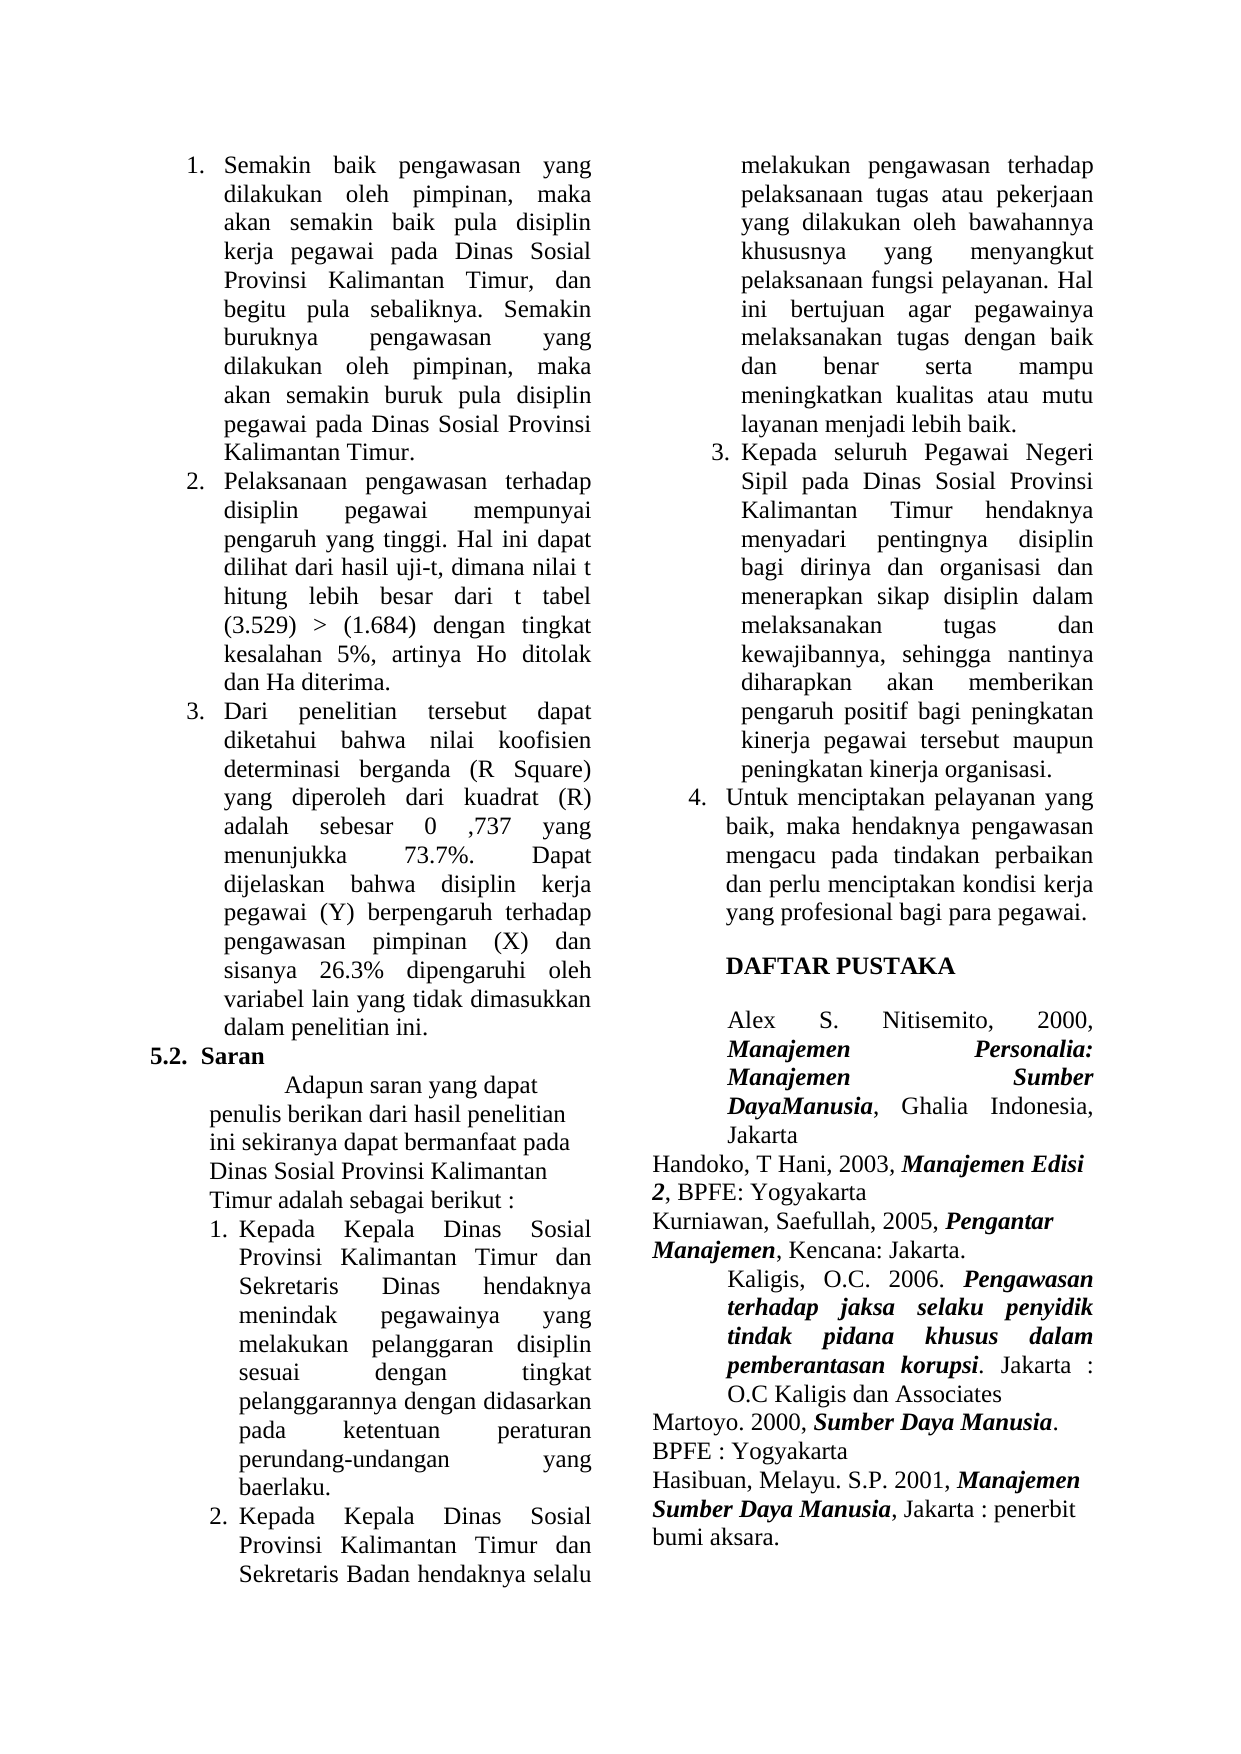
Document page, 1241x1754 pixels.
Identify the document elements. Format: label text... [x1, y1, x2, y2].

list Dari penelitian tersebut dapat diketahui bahwa nilai koofisien determinasi berganda (R Square) yang diperoleh dari kuadrat (R) adalah sebesar 0 ,737 yang menunjukka 73.7%. Dapat dijelaskan bahwa disiplin kerja pegawai (Y) berpengaruh terhadap pengawasan pimpinan (X) dan sisanya 26.3% dipengaruhi oleh variabel lain yang tidak dimasukkan dalam penelitian ini. [186, 696, 591, 1041]
text Kaligis, O.C. 2006. Pengawasan terhadap jaksa selaku penyidik tindak pidana khusus dalam pemberantasan korupsi. Jakarta : O.C Kaligis dan Associates [727, 1264, 1094, 1407]
list Kepada Kepala Dinas Sosial Provinsi Kalimantan Timur dan Sekretaris Dinas hendaknya menindak pegawainya yang melakukan pelanggaran disiplin sesuai dengan tingkat pelanggarannya dengan didasarkan pada ketentuan peraturan perundang-undangan yang baerlaku. [209, 1214, 591, 1501]
list Kepada Kepala Dinas Sosial Provinsi Kalimantan Timur dan Sekretaris Badan hendaknya selalu melakukan pengawasan terhadap pelaksanaan tugas atau pekerjaan yang dilakukan oleh bawahannya khususnya yang menyangkut pelaksanaan fungsi pelayanan. Hal ini bertujuan agar pegawainya melaksanakan tugas dengan baik dan benar serta mampu meningkatkan kualitas atau mutu layanan menjadi lebih baik. [711, 150, 1093, 437]
list Kepada Kepala Dinas Sosial Provinsi Kalimantan Timur dan Sekretaris Badan hendaknya selalu melakukan pengawasan terhadap pelaksanaan tugas atau pekerjaan yang dilakukan oleh bawahannya khususnya yang menyangkut pelaksanaan fungsi pelayanan. Hal ini bertujuan agar pegawainya melaksanakan tugas dengan baik dan benar serta mampu meningkatkan kualitas atau mutu layanan menjadi lebih baik. [209, 1501, 591, 1587]
list Untuk menciptakan pelayanan yang baik, maka hendaknya pengawasan mengacu pada tindakan perbaikan dan perlu menciptakan kondisi kerja yang profesional bagi para pegawai. [688, 782, 1093, 926]
text Martoyo. 2000, Sumber Daya Manusia. BPFE : Yogyakarta [652, 1407, 1093, 1465]
list Pelaksanaan pengawasan terhadap disiplin pegawai mempunyai pengaruh yang tinggi. Hal ini dapat dilihat dari hasil uji-t, dimana nilai t hitung lebih besar dari t tabel (3.529) > (1.684) dengan tingkat kesalahan 5%, artinya Ho ditolak dan Ha diterima. [186, 466, 591, 696]
text Adapun saran yang dapat penulis berikan dari hasil penelitian ini sekiranya dapat bermanfaat pada Dinas Sosial Provinsi Kalimantan Timur adalah sebagai berikut : [209, 1070, 591, 1214]
list DAFTAR PUSTAKA [726, 951, 1093, 980]
text Handoko, T Hani, 2003, Manajemen Edisi 2, BPFE: Yogyakarta [652, 1149, 1093, 1206]
text Hasibuan, Melayu. S.P. 2001, Manajemen Sumber Daya Manusia, Jakarta : penerbit bumi aksara. [652, 1465, 1093, 1551]
text Kurniawan, Saefullah, 2005, Pengantar Manajemen, Kencana: Jakarta. [652, 1206, 1093, 1264]
list Semakin baik pengawasan yang dilakukan oleh pimpinan, maka akan semakin baik pula disiplin kerja pegawai pada Dinas Sosial Provinsi Kalimantan Timur, dan begitu pula sebaliknya. Semakin buruknya pengawasan yang dilakukan oleh pimpinan, maka akan semakin buruk pula disiplin pegawai pada Dinas Sosial Provinsi Kalimantan Timur. [186, 150, 591, 466]
list Kepada seluruh Pegawai Negeri Sipil pada Dinas Sosial Provinsi Kalimantan Timur hendaknya menyadari pentingnya disiplin bagi dirinya dan organisasi dan menerapkan sikap disiplin dalam melaksanakan tugas dan kewajibannya, sehingga nantinya diharapkan akan memberikan pengaruh positif bagi peningkatan kinerja pegawai tersebut maupun peningkatan kinerja organisasi. [711, 437, 1093, 782]
text Alex S. Nitisemito, 2000, Manajemen Personalia: Manajemen Sumber DayaManusia, Ghalia Indonesia, Jakarta [727, 1005, 1094, 1149]
text 5.2. Saran [150, 1041, 591, 1070]
